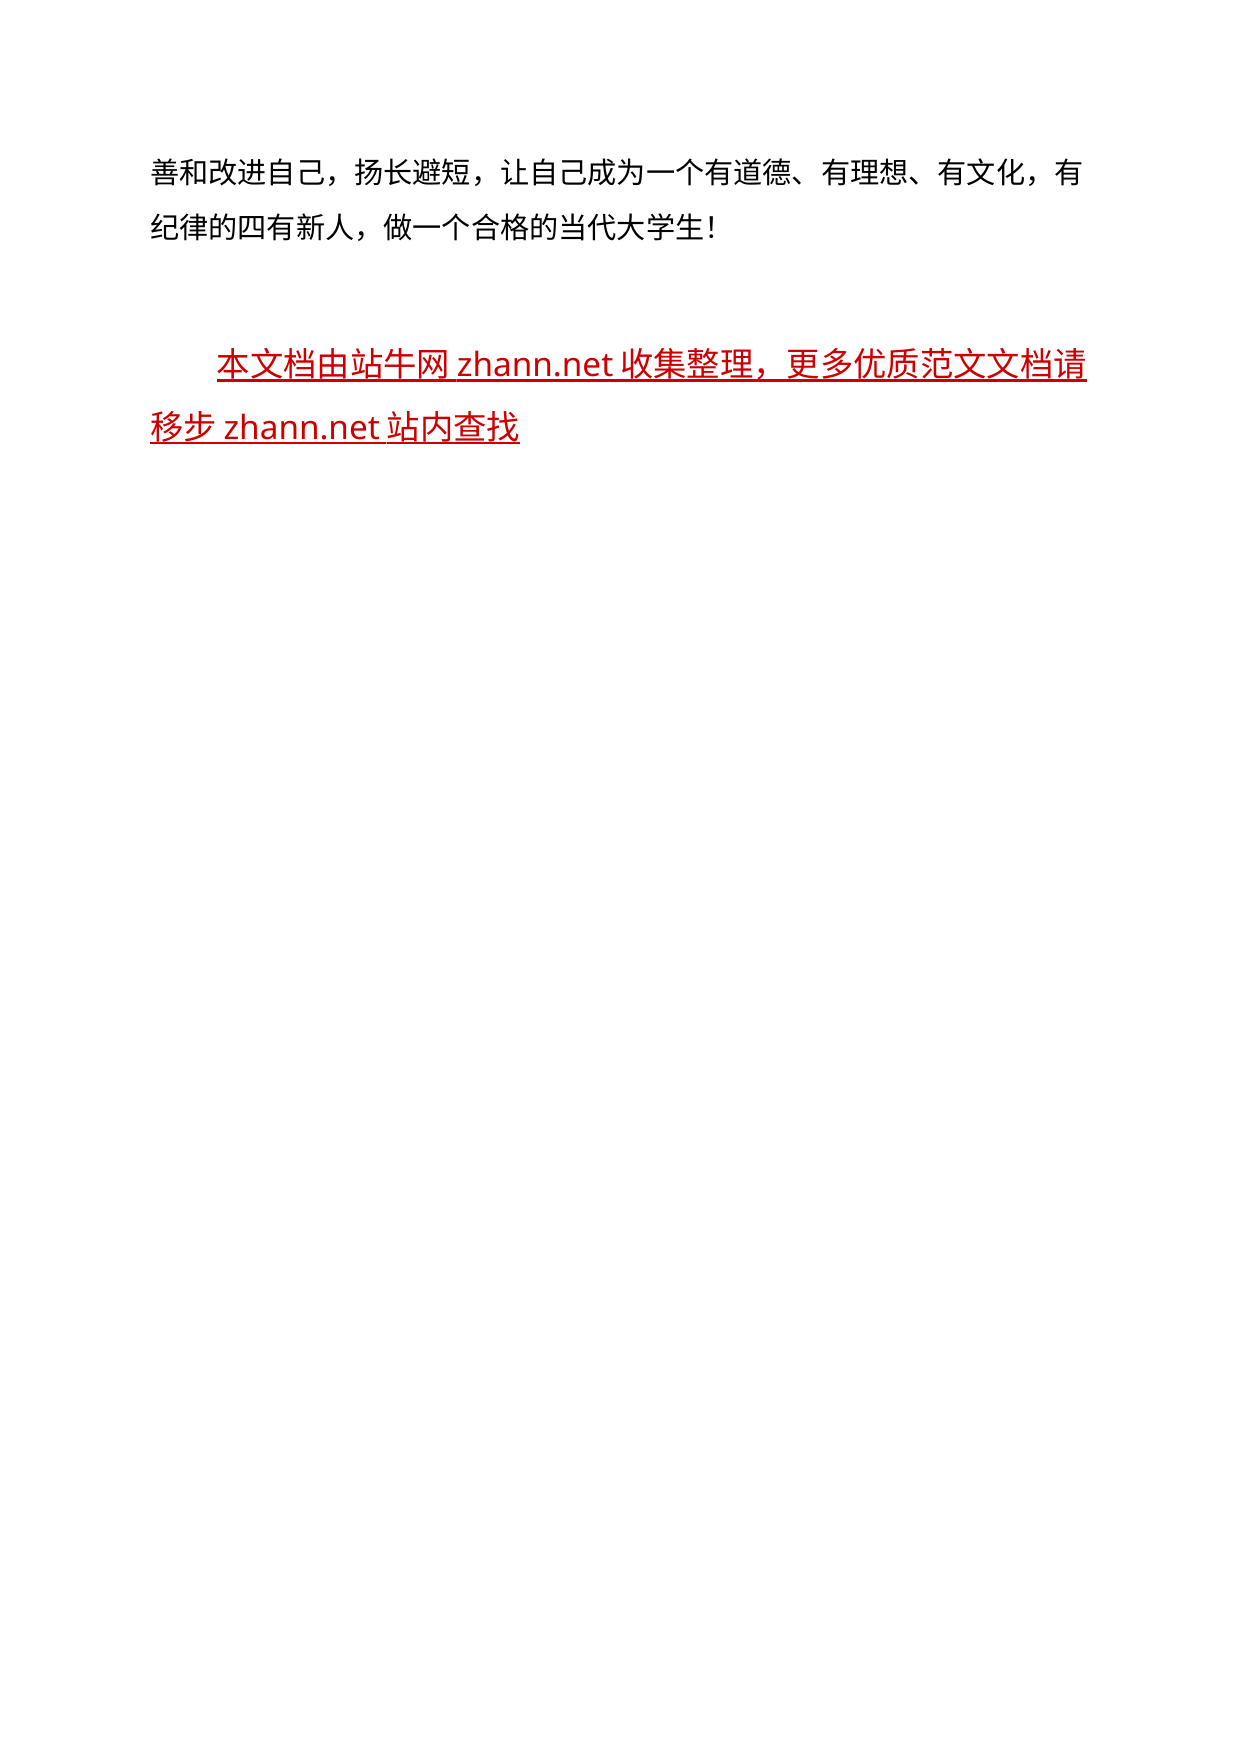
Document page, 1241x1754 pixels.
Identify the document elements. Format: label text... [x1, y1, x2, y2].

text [150, 150, 1090, 247]
text 本文档由站牛网zhann.net收集整理，更多优质范文文档请移步zhann.net站内查找 [150, 338, 1090, 449]
